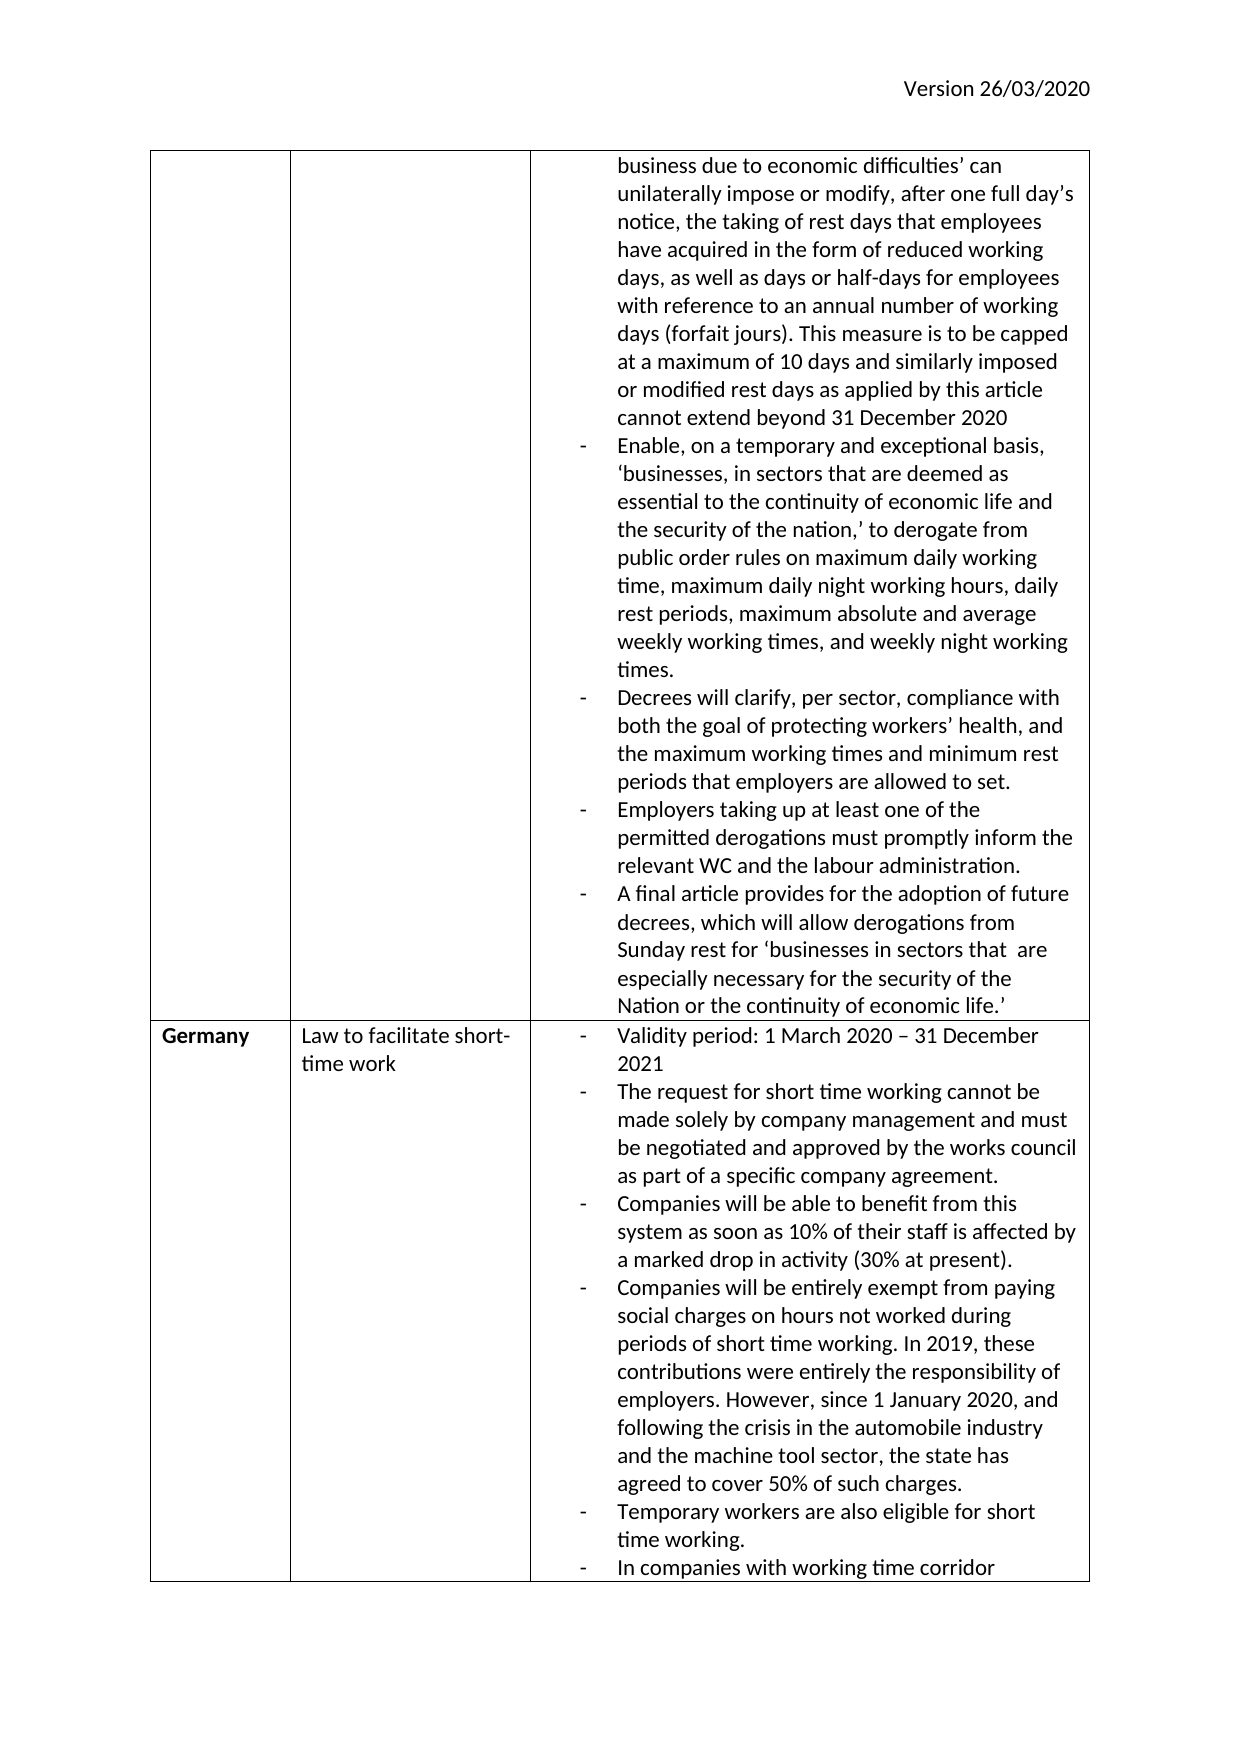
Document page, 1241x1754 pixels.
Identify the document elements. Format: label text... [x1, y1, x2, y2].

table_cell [531, 1021, 1089, 1581]
table_cell Germany [151, 1021, 290, 1581]
table_cell [151, 151, 290, 1020]
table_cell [291, 1021, 530, 1581]
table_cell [291, 151, 530, 1020]
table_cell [531, 151, 1089, 1020]
